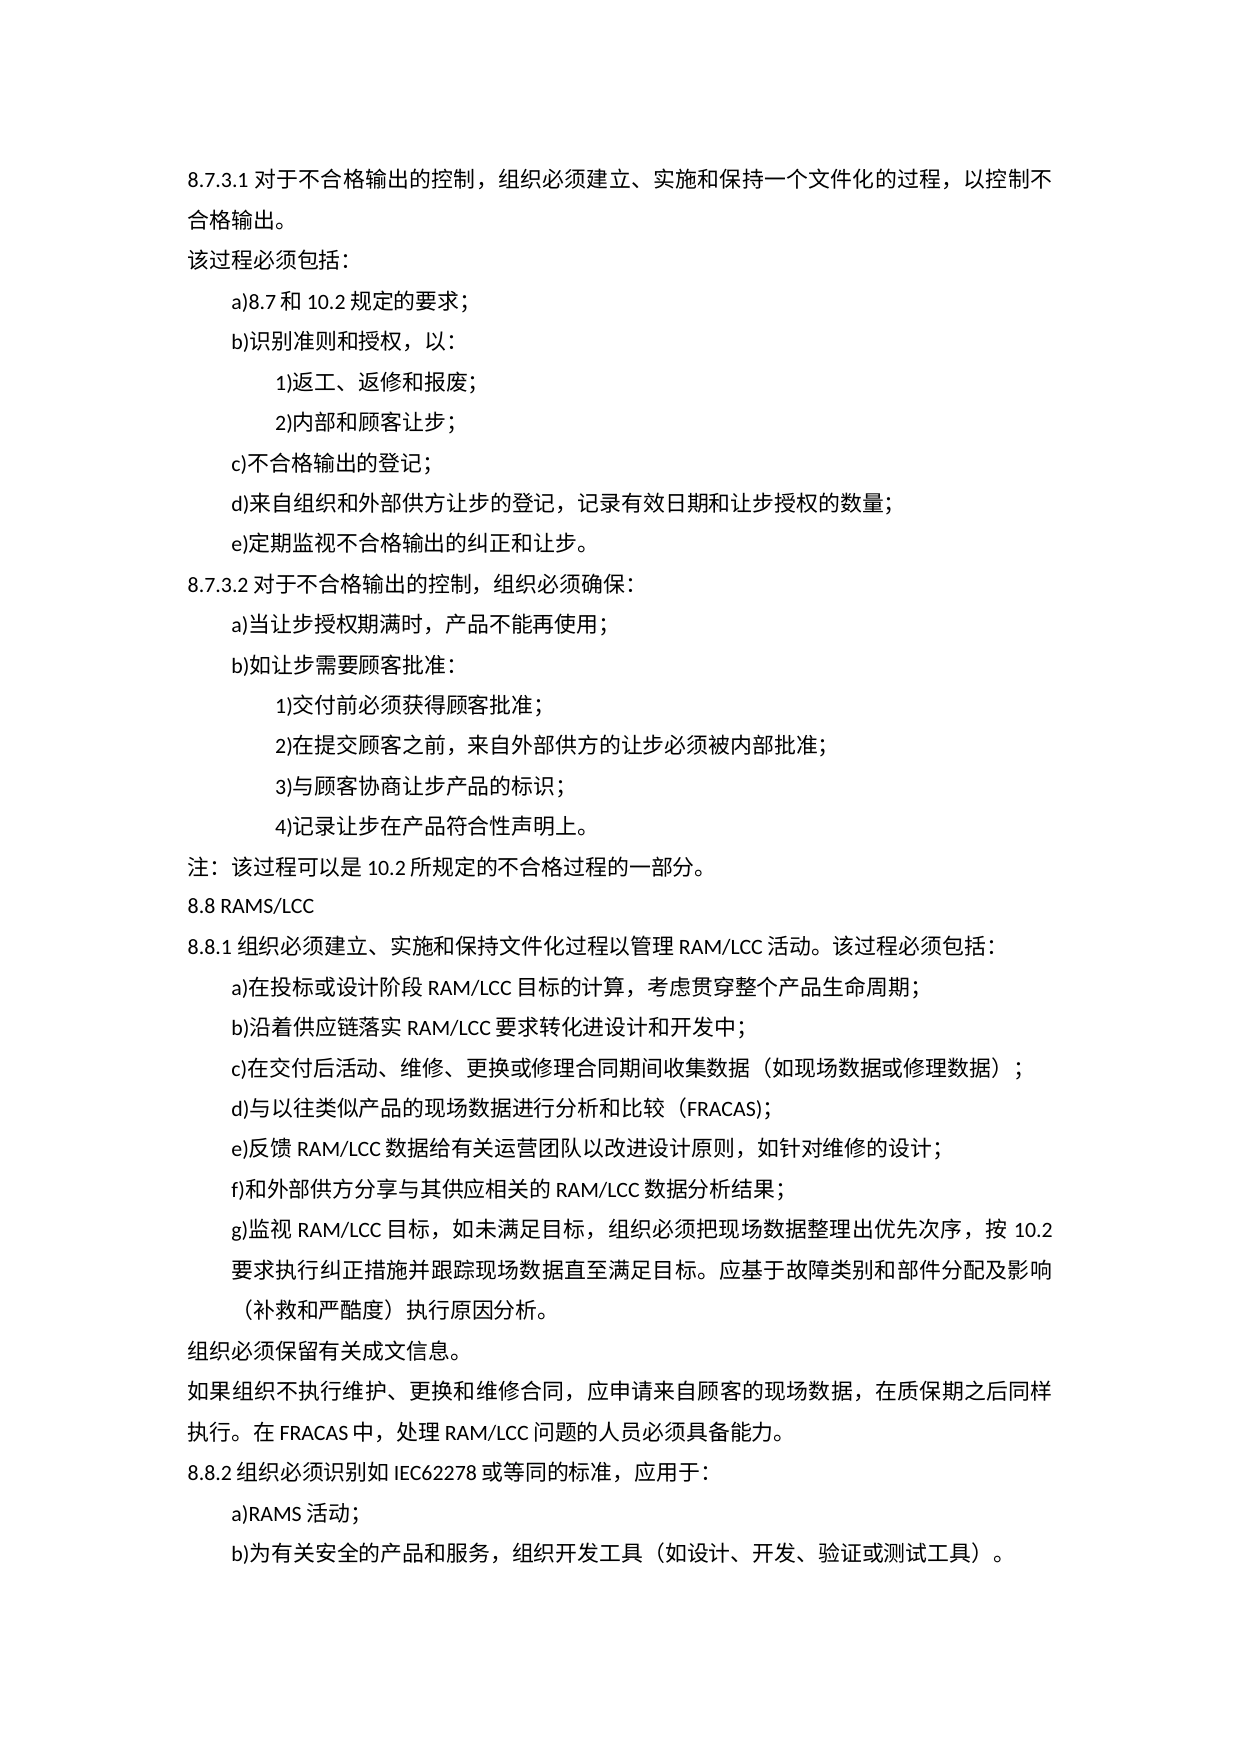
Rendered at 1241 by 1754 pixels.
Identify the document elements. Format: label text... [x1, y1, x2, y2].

text f)和外部供方分享与其供应相关的RAM/LCC数据分析结果； [231, 1171, 1053, 1204]
text 1)交付前必须获得顾客批准； [231, 688, 1053, 720]
text d)与以往类似产品的现场数据进行分析和比较（FRACAS)； [231, 1091, 1053, 1123]
text b)沿着供应链落实RAM/LCC要求转化进设计和开发中； [231, 1010, 1053, 1042]
text c)不合格输出的登记； [231, 445, 1053, 478]
text 2)在提交顾客之前，来自外部供方的让步必须被内部批准； [231, 728, 1053, 761]
text g)监视RAM/LCC目标，如未满足目标，组织必须把现场数据整理出优先次序，按10.2要求执行纠正措施并跟踪现场数据直至满足目标。应基于故障类别和部件分配及影响（补救和严酷度）执行原因分析。 [231, 1212, 1053, 1326]
text 如果组织不执行维护、更换和维修合同，应申请来自顾客的现场数据，在质保期之后同样执行。在FRACAS中，处理RAM/LCC问题的人员必须具备能力。 [187, 1374, 1053, 1447]
text 8.8.2组织必须识别如IEC62278或等同的标准，应用于： [187, 1455, 1053, 1487]
text 组织必须保留有关成文信息。 [187, 1333, 1053, 1366]
text d)来自组织和外部供方让步的登记，记录有效日期和让步授权的数量； [231, 486, 1053, 518]
text 8.8 RAMS/LCC [187, 890, 1053, 922]
text b)如让步需要顾客批准： [231, 647, 1053, 680]
text a)当让步授权期满时，产品不能再使用； [231, 607, 1053, 639]
text 1)返工、返修和报废； [231, 364, 1053, 397]
text 3)与顾客协商让步产品的标识； [231, 768, 1053, 801]
text b)识别准则和授权，以： [231, 324, 1053, 356]
text a)8.7和10.2规定的要求； [231, 283, 1053, 316]
text 4)记录让步在产品符合性声明上。 [231, 809, 1053, 841]
text 2)内部和顾客让步； [231, 405, 1053, 437]
text a)RAMS活动； [231, 1495, 1053, 1528]
text e)反馈RAM/LCC数据给有关运营团队以改进设计原则，如针对维修的设计； [231, 1131, 1053, 1163]
text a)在投标或设计阶段RAM/LCC目标的计算，考虑贯穿整个产品生命周期； [231, 969, 1053, 1002]
text b)为有关安全的产品和服务，组织开发工具（如设计、开发、验证或测试工具）。 [231, 1536, 1053, 1568]
text c)在交付后活动、维修、更换或修理合同期间收集数据（如现场数据或修理数据）； [231, 1050, 1053, 1083]
text e)定期监视不合格输出的纠正和让步。 [231, 526, 1053, 558]
text 8.7.3.1 对于不合格输出的控制，组织必须建立、实施和保持一个文件化的过程，以控制不合格输出。 [187, 162, 1053, 235]
text 8.7.3.2对于不合格输出的控制，组织必须确保： [187, 566, 1053, 599]
text 注：该过程可以是10.2所规定的不合格过程的一部分。 [187, 849, 1053, 882]
text 8.8.1 组织必须建立、实施和保持文件化过程以管理RAM/LCC活动。该过程必须包括： [187, 929, 1053, 961]
text 该过程必须包括： [187, 243, 1053, 276]
